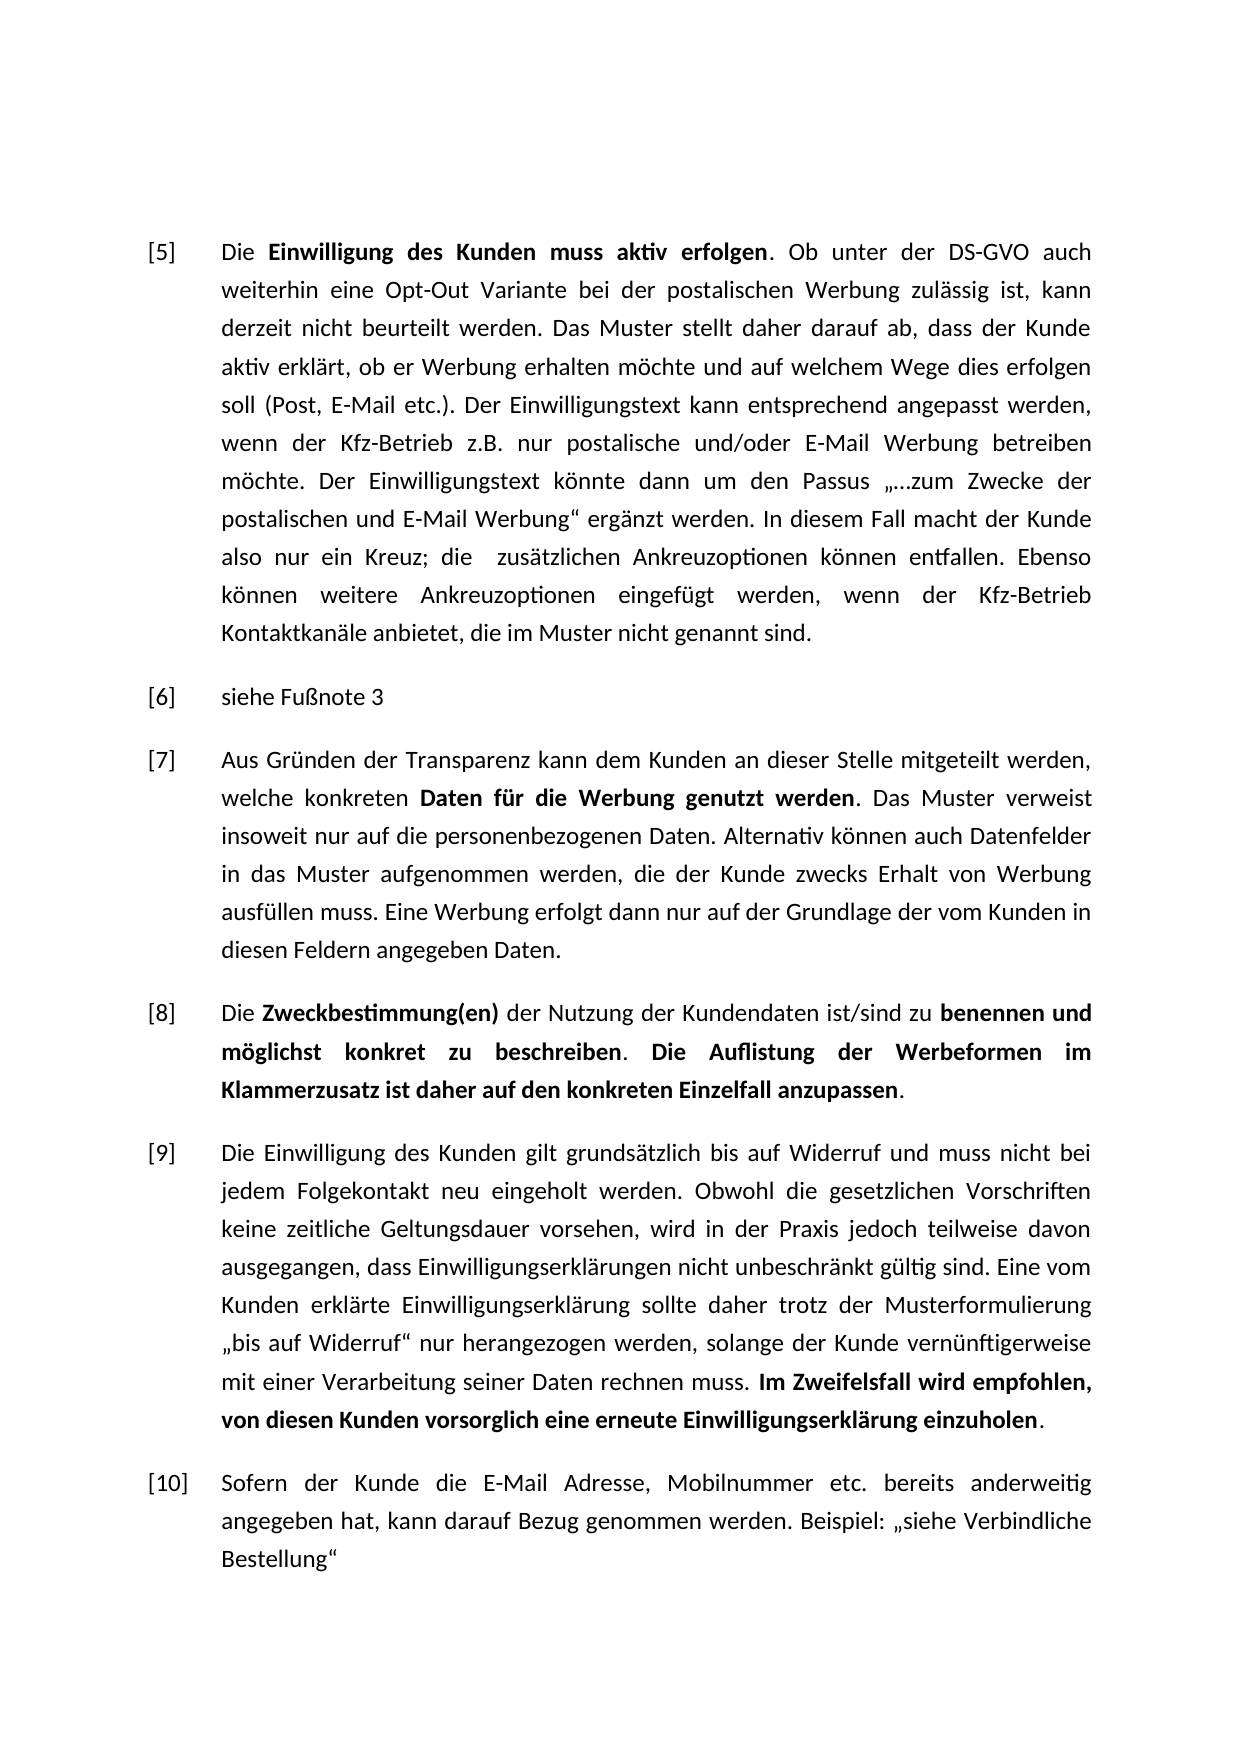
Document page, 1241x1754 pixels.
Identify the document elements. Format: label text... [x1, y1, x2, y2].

text [9] Die Einwilligung des Kunden gilt grundsätzlich bis auf Widerruf und muss nicht bei jedem Folgekontakt neu eingeholt werden. Obwohl die gesetzlichen Vorschriften keine zeitliche Geltungsdauer vorsehen, wird in der Praxis jedoch teilweise davon ausgegangen, dass Einwilligungserklärungen nicht unbeschränkt gültig sind. Eine vom Kunden erklärte Einwilligungserklärung sollte daher trotz der Musterformulierung „bis auf Widerruf“ nur herangezogen werden, solange der Kunde vernünftigerweise mit einer Verarbeitung seiner Daten rechnen muss. Im Zweifelsfall wird empfohlen, von diesen Kunden vorsorglich eine erneute Einwilligungserklärung einzuholen. [148, 1137, 1092, 1434]
text [8] Die Zweckbestimmung(en) der Nutzung der Kundendaten ist/sind zu benennen und möglichst konkret zu beschreiben. Die Auflistung der Werbeformen im Klammerzusatz ist daher auf den konkreten Einzelfall anzupassen. [148, 997, 1092, 1104]
text [10] Sofern der Kunde die E-Mail Adresse, Mobilnummer etc. bereits anderweitig angegeben hat, kann darauf Bezug genommen werden. Beispiel: „siehe Verbindliche Bestellung“ [148, 1467, 1092, 1574]
text [5] Die Einwilligung des Kunden muss aktiv erfolgen. Ob unter der DS-GVO auch weiterhin eine Opt-Out Variante bei der postalischen Werbung zulässig ist, kann derzeit nicht beurteilt werden. Das Muster stellt daher darauf ab, dass der Kunde aktiv erklärt, ob er Werbung erhalten möchte und auf welchem Wege dies erfolgen soll (Post, E-Mail etc.). Der Einwilligungstext kann entsprechend angepasst werden, wenn der Kfz-Betrieb z.B. nur postalische und/oder E-Mail Werbung betreiben möchte. Der Einwilligungstext könnte dann um den Passus „…zum Zwecke der postalischen und E-Mail Werbung“ ergänzt werden. In diesem Fall macht der Kunde also nur ein Kreuz; die zusätzlichen Ankreuzoptionen können entfallen. Ebenso können weitere Ankreuzoptionen eingefügt werden, wenn der Kfz-Betrieb Kontaktkanäle anbietet, die im Muster nicht genannt sind. [148, 236, 1092, 648]
text [7] Aus Gründen der Transparenz kann dem Kunden an dieser Stelle mitgeteilt werden, welche konkreten Daten für die Werbung genutzt werden. Das Muster verweist insoweit nur auf die personenbezogenen Daten. Alternativ können auch Datenfelder in das Muster aufgenommen werden, die der Kunde zwecks Erhalt von Werbung ausfüllen muss. Eine Werbung erfolgt dann nur auf der Grundlage der vom Kunden in diesen Feldern angegeben Daten. [148, 744, 1092, 965]
text [6] siehe Fußnote 3 [148, 681, 1092, 711]
